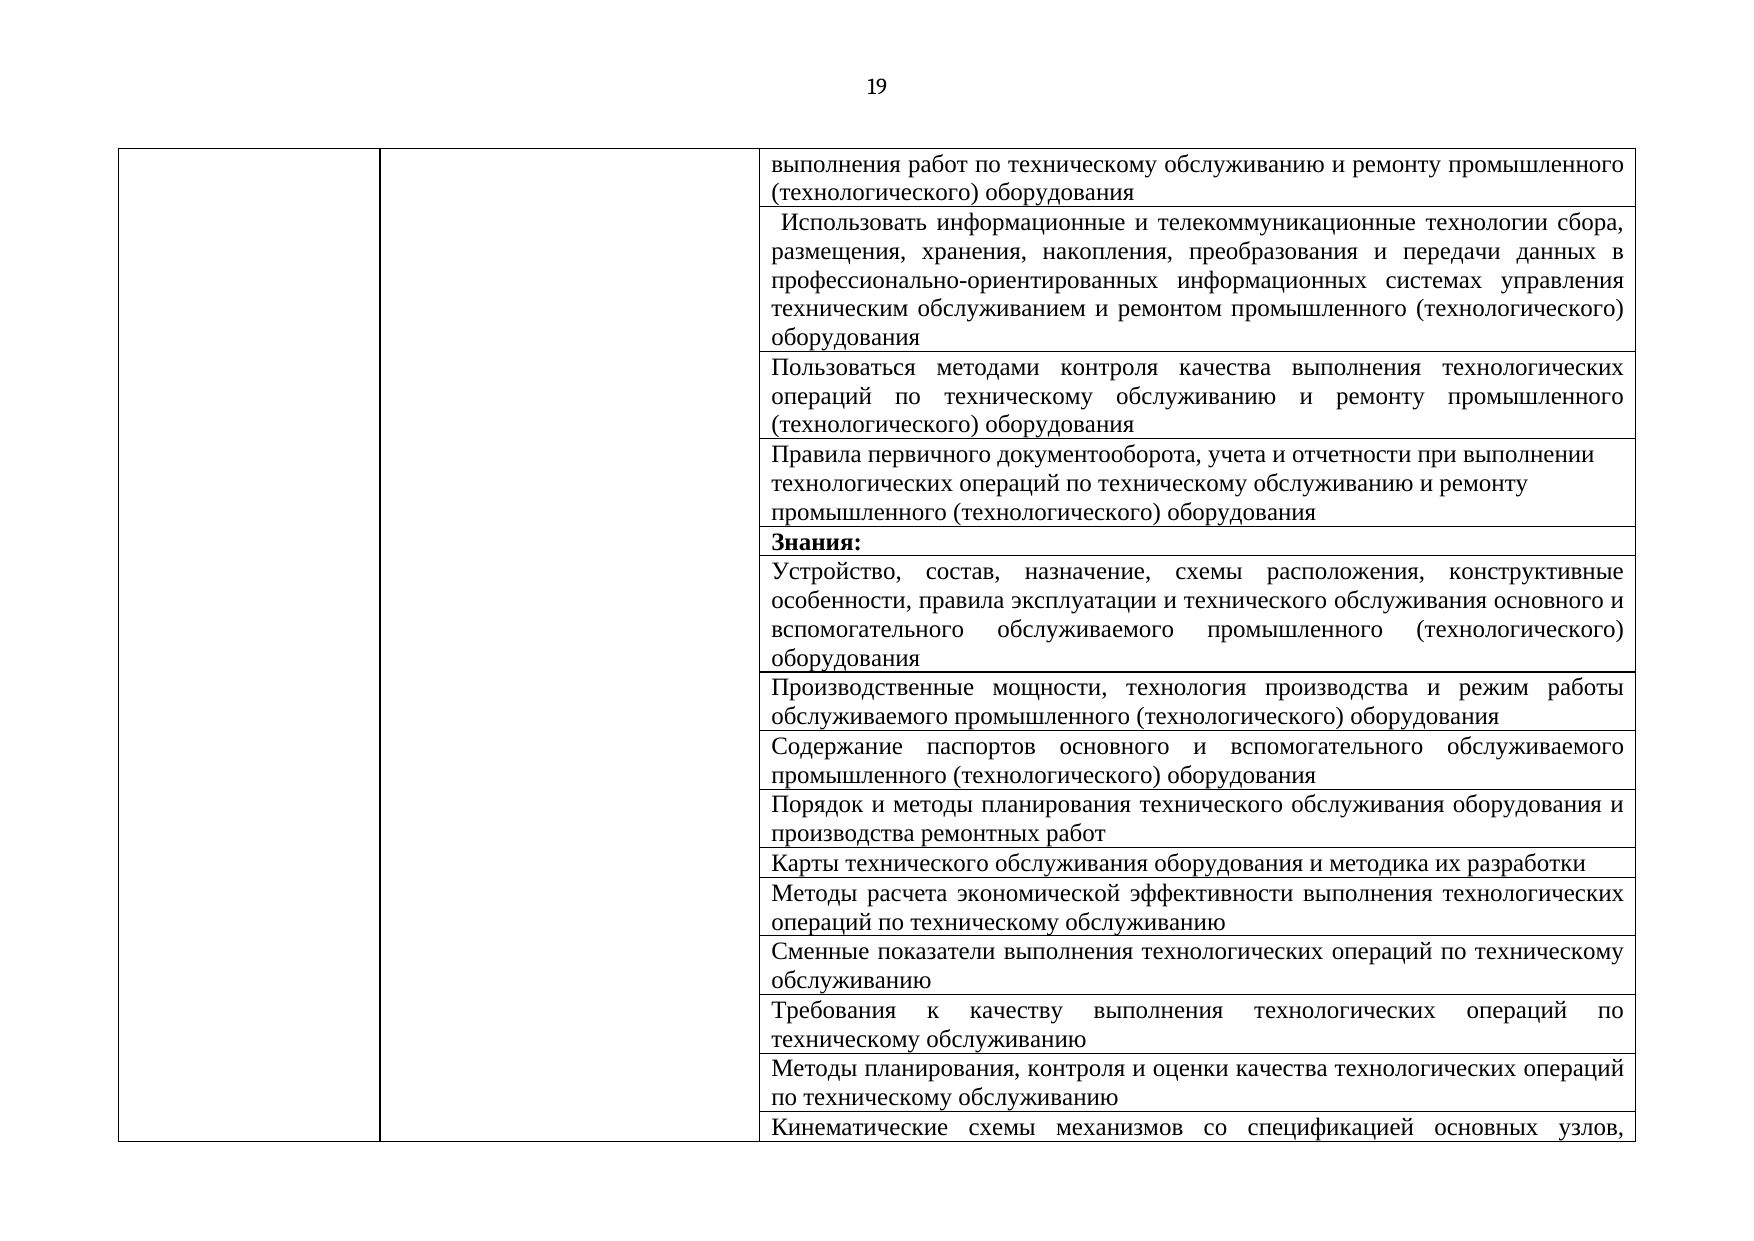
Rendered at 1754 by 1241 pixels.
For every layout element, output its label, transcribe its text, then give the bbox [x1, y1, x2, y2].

table_cell Методы планирования, контроля и оценки качества технологических операций по техническому обслуживанию [760, 1054, 1635, 1111]
table_cell Использовать информационные и телекоммуникационные технологии сбора, размещения, хранения, накопления, преобразования и передачи данных в профессионально-ориентированных информационных системах управления техническим обслуживанием и ремонтом промышленного (технологического) оборудования [760, 207, 1635, 351]
table_cell Производственные мощности, технология производства и режим работы обслуживаемого промышленного (технологического) оборудования [760, 673, 1635, 730]
table_cell Порядок и методы планирования технического обслуживания оборудования и производства ремонтных работ [760, 790, 1635, 847]
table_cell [760, 149, 1635, 206]
table_cell Устройство, состав, назначение, схемы расположения, конструктивные особенности, правила эксплуатации и технического обслуживания основного и вспомогательного обслуживаемого промышленного (технологического) оборудования [760, 556, 1635, 671]
table_cell Методы расчета экономической эффективности выполнения технологических операций по техническому обслуживанию [760, 878, 1635, 935]
table_cell Правила первичного документооборота, учета и отчетности при выполнении технологических операций по техническому обслуживанию и ремонту промышленного (технологического) оборудования [760, 439, 1635, 526]
table_cell Карты технического обслуживания оборудования и методика их разработки [760, 848, 1635, 877]
table_cell Содержание паспортов основного и вспомогательного обслуживаемого промышленного (технологического) оборудования [760, 731, 1635, 788]
table_cell Сменные показатели выполнения технологических операций по техническому обслуживанию [760, 936, 1635, 994]
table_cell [760, 1112, 1635, 1141]
table_cell Знания: [760, 527, 1635, 555]
table_cell Пользоваться методами контроля качества выполнения технологических операций по техническому обслуживанию и ремонту промышленного (технологического) оборудования [760, 352, 1635, 438]
table_cell Требования к качеству выполнения технологических операций по техническому обслуживанию [760, 995, 1635, 1052]
